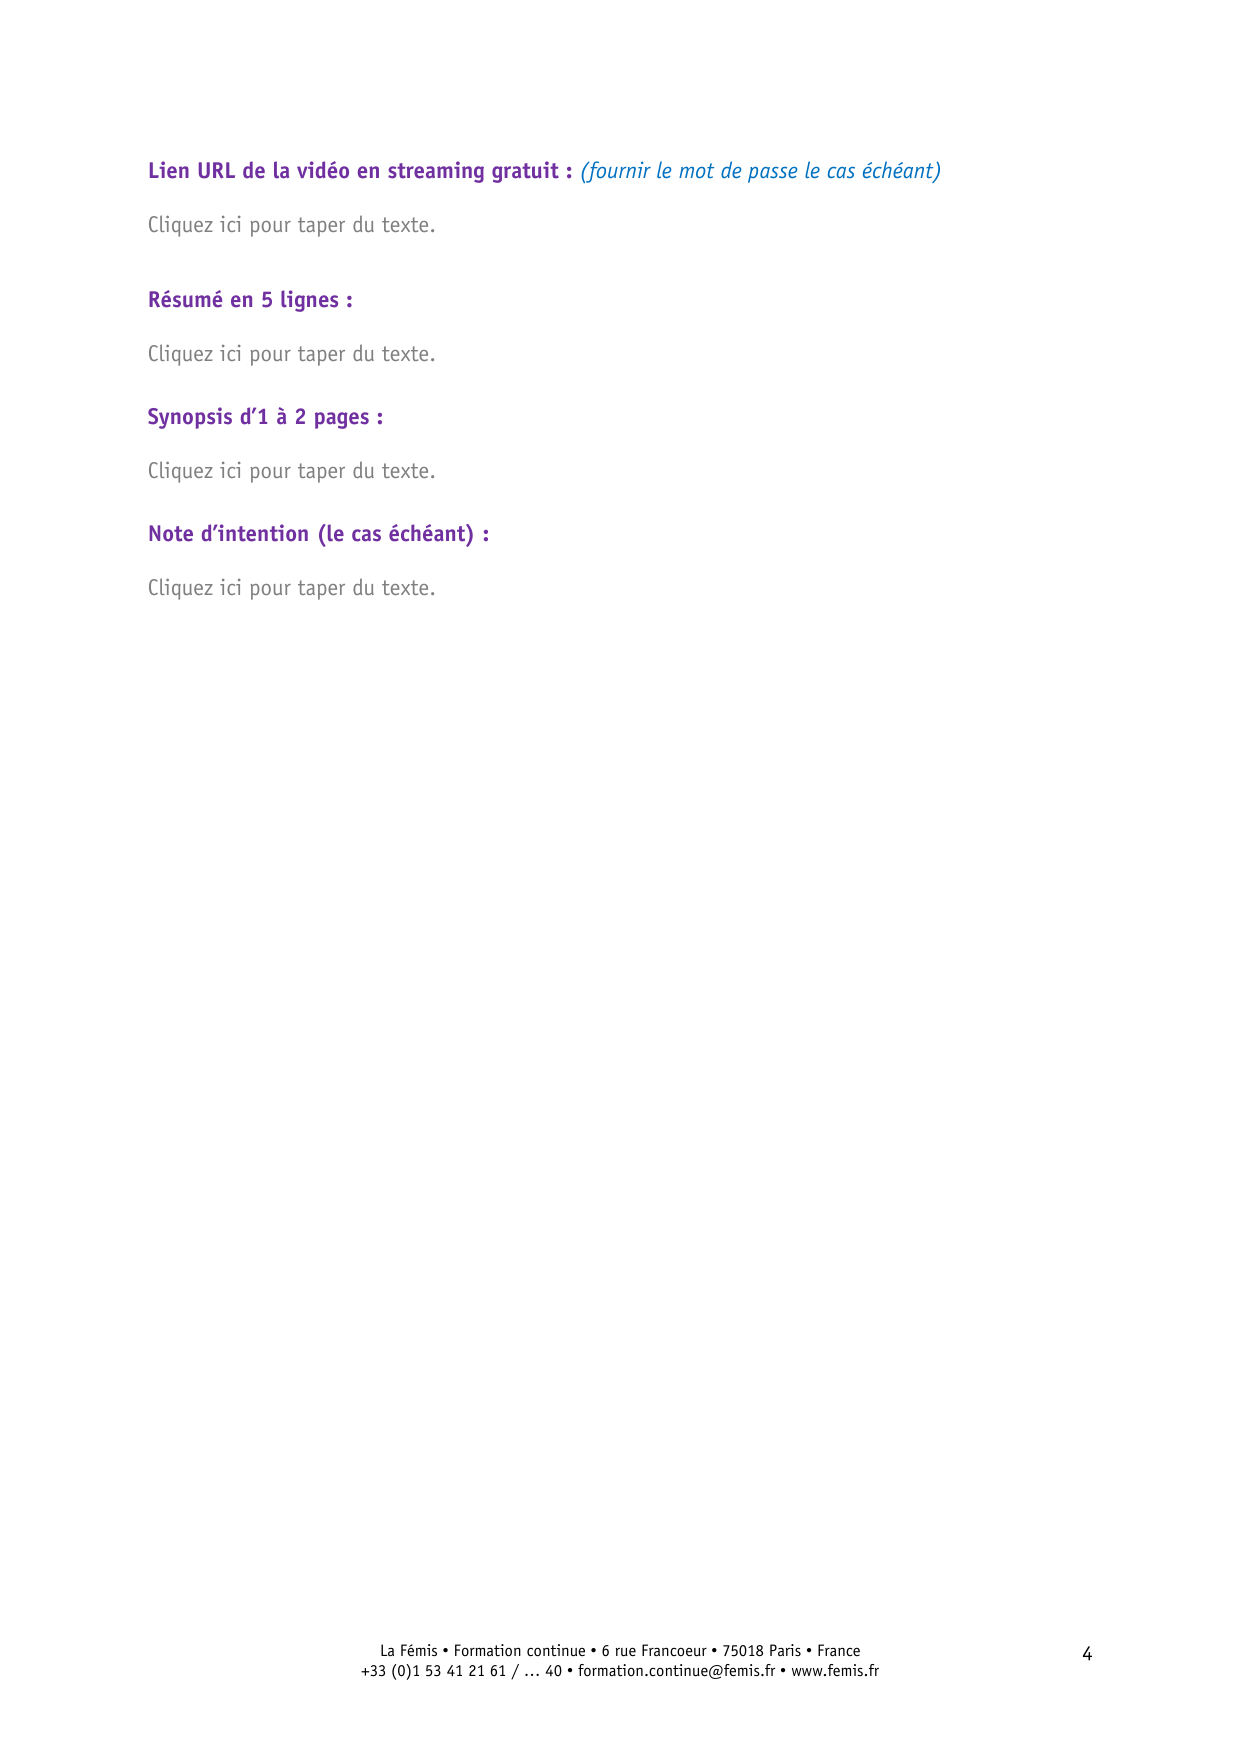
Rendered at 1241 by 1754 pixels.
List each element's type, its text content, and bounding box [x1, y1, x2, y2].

text Note d’intention (le cas échéant) : [148, 519, 1093, 547]
text Lien URL de la vidéo en streaming gratuit : (fournir le mot de passe le cas échéant) [148, 156, 1093, 184]
text Synopsis d’1 à 2 pages : [148, 402, 1093, 431]
text Résumé en 5 lignes : [148, 286, 1093, 313]
